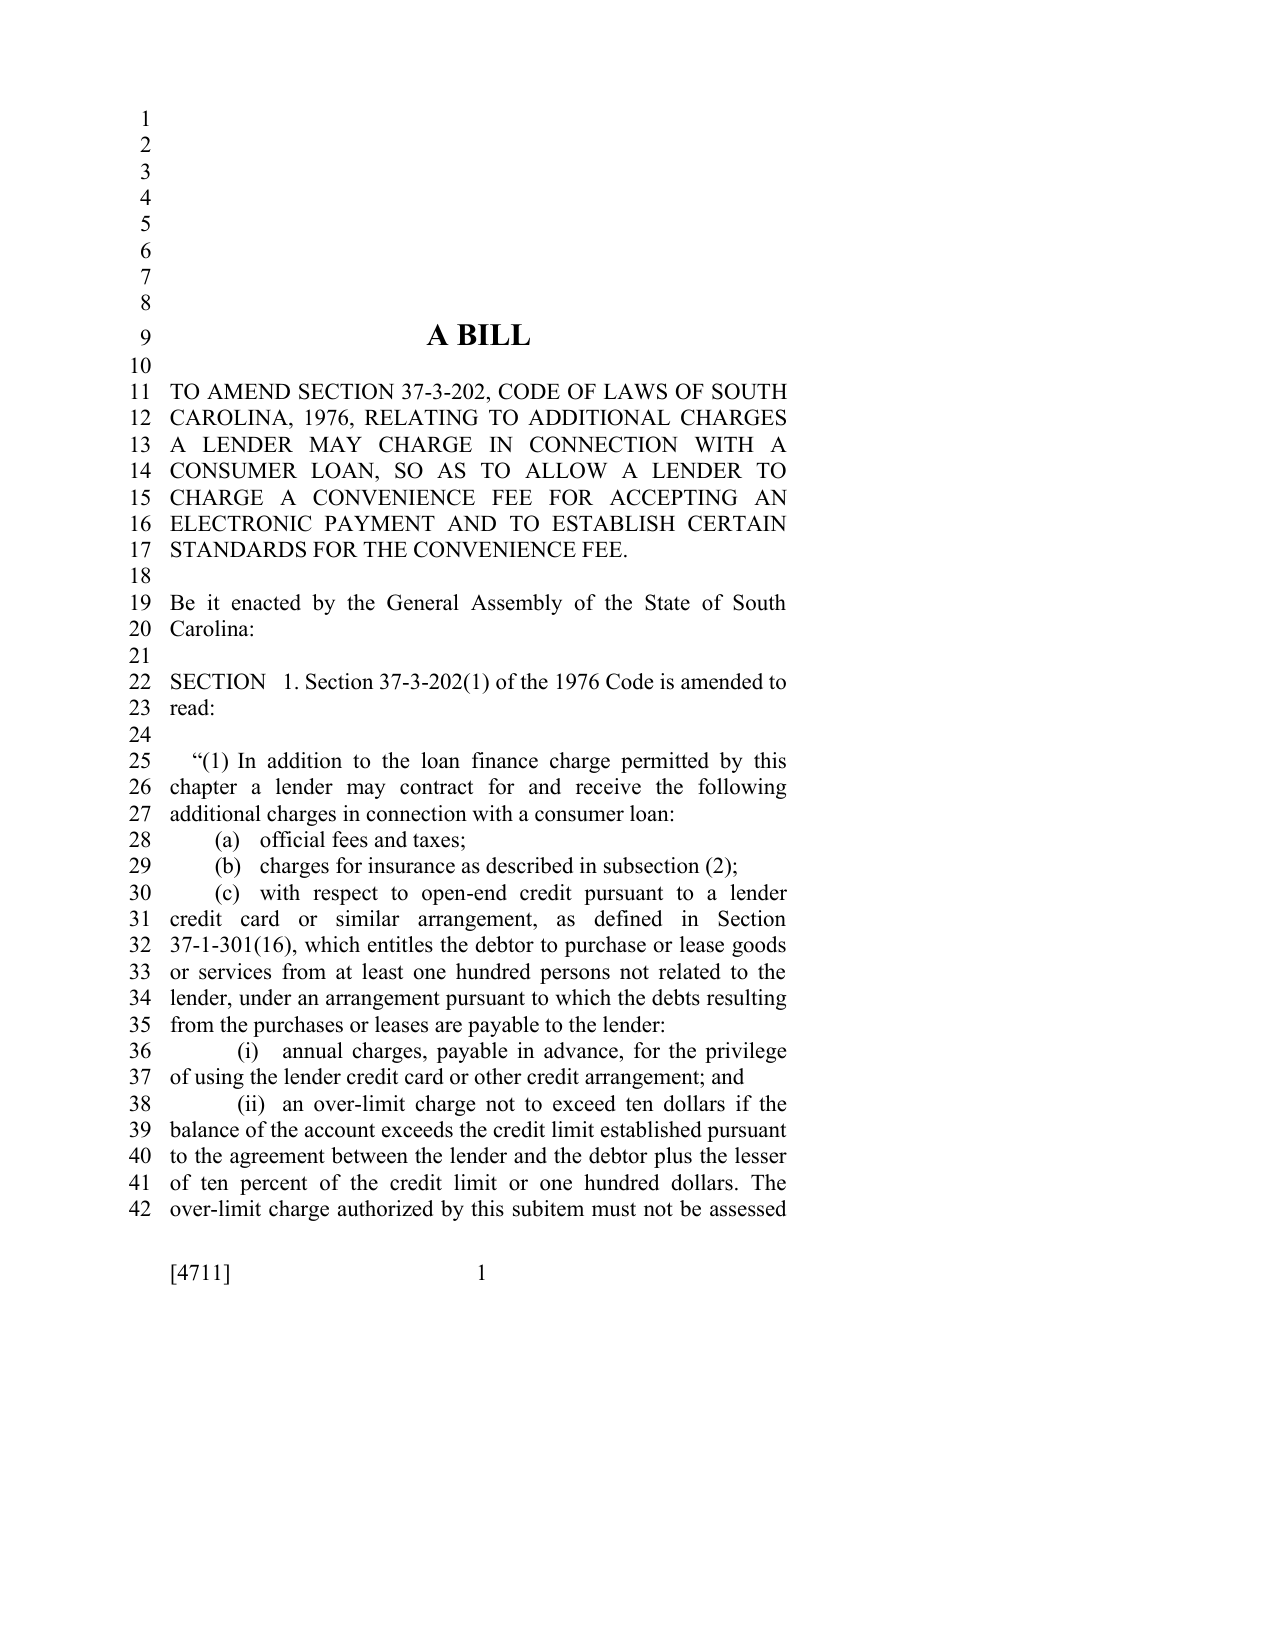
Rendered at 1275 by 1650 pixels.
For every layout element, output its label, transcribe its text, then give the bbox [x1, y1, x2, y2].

text (c) with respect to open-end credit pursuant to a lender credit card or similar arrangement, as defined in Section 37-1-301(16), which entitles the debtor to purchase or lease goods or services from at least one hundred persons not related to the lender, under an arrangement pursuant to which the debts resulting from the purchases or leases are payable to the lender: [169, 879, 787, 1037]
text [169, 1090, 787, 1221]
text Be it enacted by the General Assembly of the State of South Carolina: [169, 589, 787, 642]
text SECTION 1. Section 37-3-202(1) of the 1976 Code is amended to read: [169, 668, 787, 721]
text “(1) In addition to the loan finance charge permitted by this chapter a lender may contract for and receive the following additional charges in connection with a consumer loan: [169, 747, 787, 826]
text (a) official fees and taxes; [169, 826, 787, 852]
text TO AMEND SECTION 37-3-202, CODE OF LAWS OF SOUTH CAROLINA, 1976, RELATING TO ADDITIONAL CHARGES A LENDER MAY CHARGE IN CONNECTION WITH A CONSUMER LOAN, SO AS TO ALLOW A LENDER TO CHARGE A CONVENIENCE FEE FOR ACCEPTING AN ELECTRONIC PAYMENT AND TO ESTABLISH CERTAIN STANDARDS FOR THE CONVENIENCE FEE. [169, 378, 787, 563]
text (b) charges for insurance as described in subsection (2); [169, 852, 787, 879]
text A BILL [169, 316, 787, 352]
text (i) annual charges, payable in advance, for the privilege of using the lender credit card or other credit arrangement; and [169, 1037, 787, 1090]
